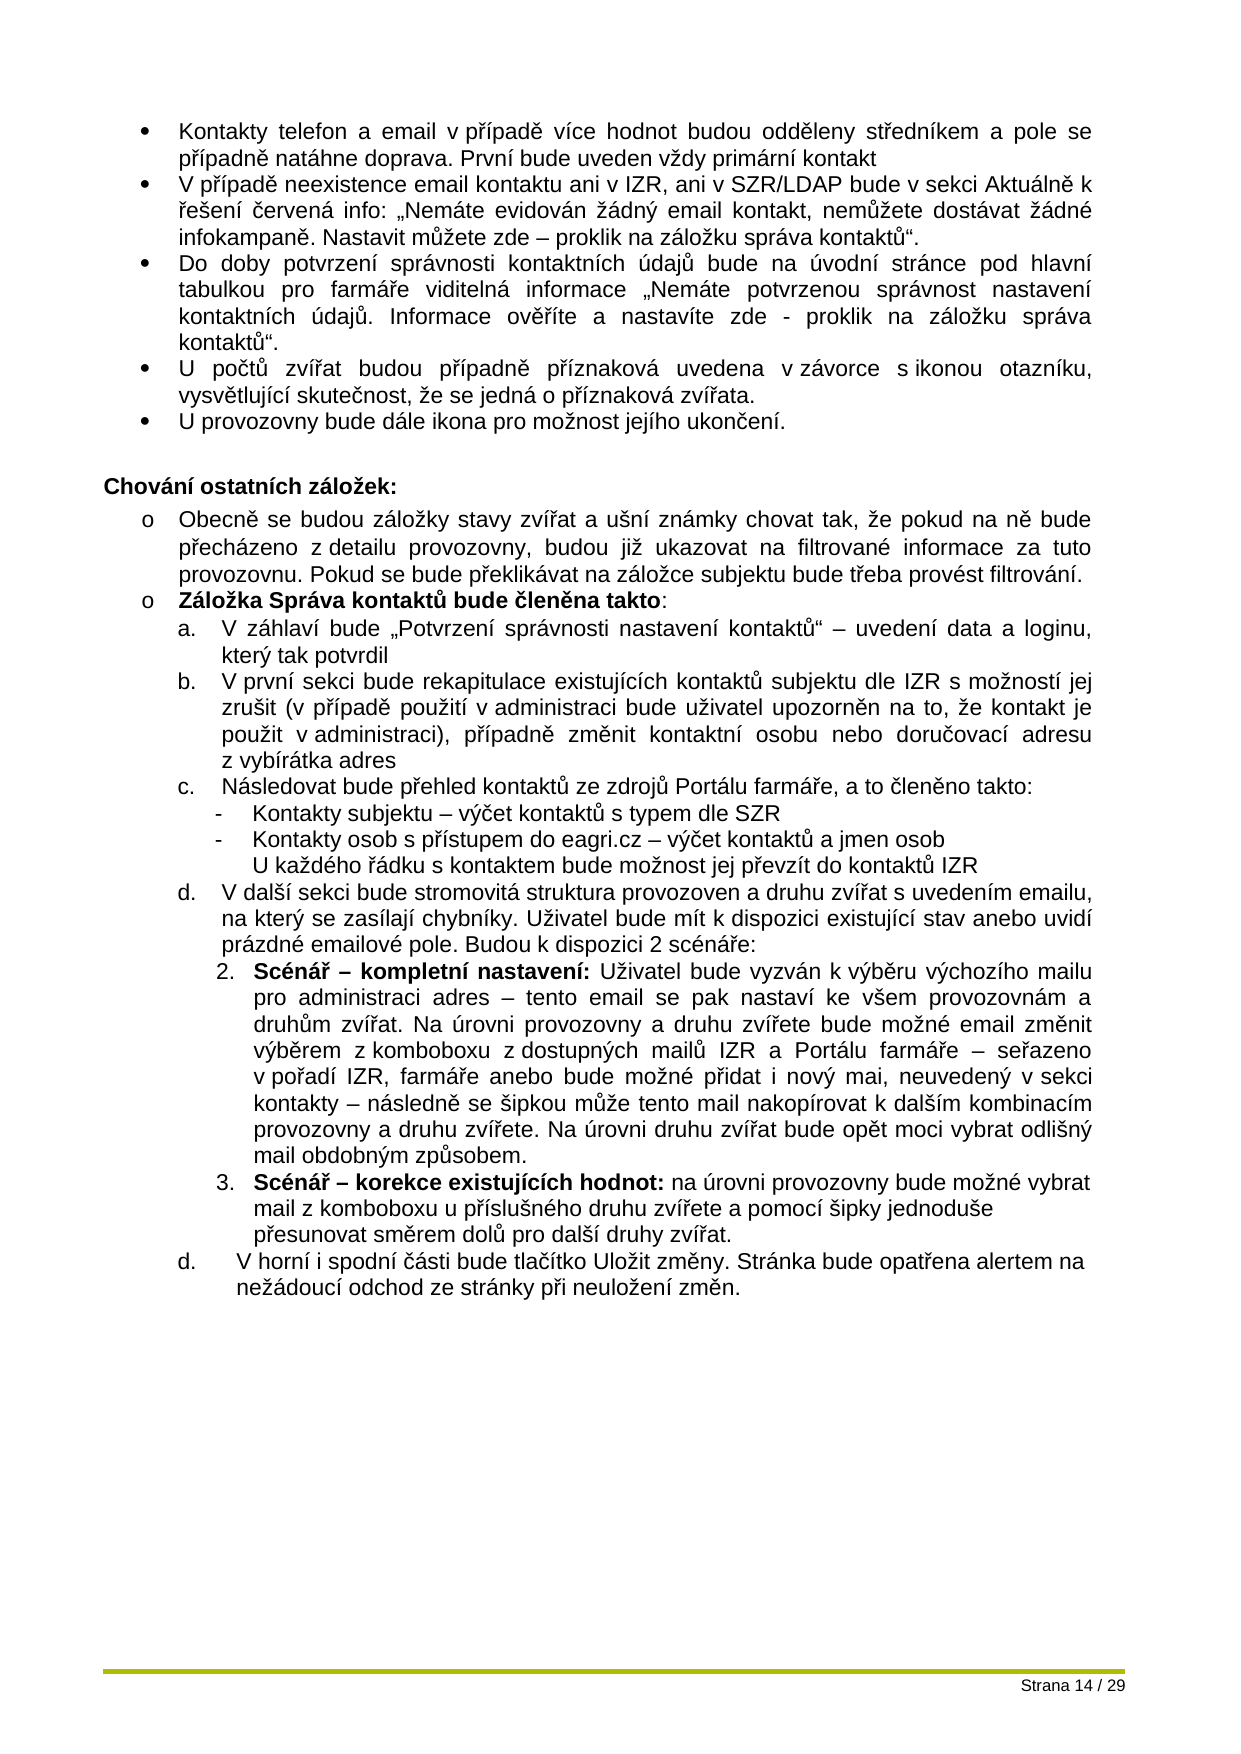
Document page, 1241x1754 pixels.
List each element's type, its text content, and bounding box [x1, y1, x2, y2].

list V horní i spodní části bude tlačítko Uložit změny. Stránka bude opatřena alertem na nežádoucí odchod ze stránky při neuložení změn. [177, 1248, 1092, 1300]
list Kontakty telefon a email v případě více hodnot budou odděleny středníkem a pole se případně natáhne doprava. První bude uveden vždy primární kontakt [141, 118, 1092, 171]
list Scénář – korekce existujících hodnot: na úrovni provozovny bude možné vybrat mail z komboboxu u příslušného druhu zvířete a pomocí šipky jednoduše přesunovat směrem dolů pro další druhy zvířat. [216, 1169, 1092, 1248]
list U každého řádku s kontaktem bude možnost jej převzít do kontaktů IZR [252, 852, 1092, 879]
list V další sekci bude stromovitá struktura provozoven a druhu zvířat s uvedením emailu, na který se zasílají chybníky. Uživatel bude mít k dispozici existující stav anebo uvidí prázdné emailové pole. Budou k dispozici 2 scénáře: [177, 879, 1092, 958]
list Kontakty osob s přístupem do eagri.cz – výčet kontaktů a jmen osob [214, 826, 1092, 852]
text Chování ostatních záložek: [103, 473, 1092, 499]
list Do doby potvrzení správnosti kontaktních údajů bude na úvodní stránce pod hlavní tabulkou pro farmáře viditelná informace „Nemáte potvrzenou správnost nastavení kontaktních údajů. Informace ověříte a nastavíte zde - proklik na záložku správa kontaktů“. [141, 250, 1092, 355]
list U provozovny bude dále ikona pro možnost jejího ukončení. [141, 408, 1092, 434]
list V první sekci bude rekapitulace existujících kontaktů subjektu dle IZR s možností jej zrušit (v případě použití v administraci bude uživatel upozorněn na to, že kontakt je použit v administraci), případně změnit kontaktní osobu nebo doručovací adresu z vybírátka adres [177, 668, 1092, 773]
list Kontakty subjektu – výčet kontaktů s typem dle SZR [214, 800, 1092, 826]
list Následovat bude přehled kontaktů ze zdrojů Portálu farmáře, a to členěno takto: [177, 773, 1092, 800]
list V případě neexistence email kontaktu ani v IZR, ani v SZR/LDAP bude v sekci Aktuálně k řešení červená info: „Nemáte evidován žádný email kontakt, nemůžete dostávat žádné infokampaně. Nastavit můžete zde – proklik na záložku správa kontaktů“. [141, 171, 1092, 250]
list U počtů zvířat budou případně příznaková uvedena v závorce s ikonou otazníku, vysvětlující skutečnost, že se jedná o příznaková zvířata. [141, 355, 1092, 408]
list V záhlaví bude „Potvrzení správnosti nastavení kontaktů“ – uvedení data a loginu, který tak potvrdil [177, 615, 1092, 668]
list Scénář – kompletní nastavení: Uživatel bude vyzván k výběru výchozího mailu pro administraci adres – tento email se pak nastaví ke všem provozovnám a druhům zvířat. Na úrovni provozovny a druhu zvířete bude možné email změnit výběrem z komboboxu z dostupných mailů IZR a Portálu farmáře – seřazeno v pořadí IZR, farmáře anebo bude možné přidat i nový mai, neuvedený v sekci kontakty – následně se šipkou může tento mail nakopírovat k dalším kombinacím provozovny a druhu zvířete. Na úrovni druhu zvířat bude opět moci vybrat odlišný mail obdobným způsobem. [216, 958, 1092, 1169]
list Obecně se budou záložky stavy zvířat a ušní známky chovat tak, že pokud na ně bude přecházeno z detailu provozovny, budou již ukazovat na filtrované informace za tuto provozovnu. Pokud se bude překlikávat na záložce subjektu bude třeba provést filtrování. [141, 506, 1092, 587]
list Záložka Správa kontaktů bude členěna takto: [141, 587, 1092, 615]
